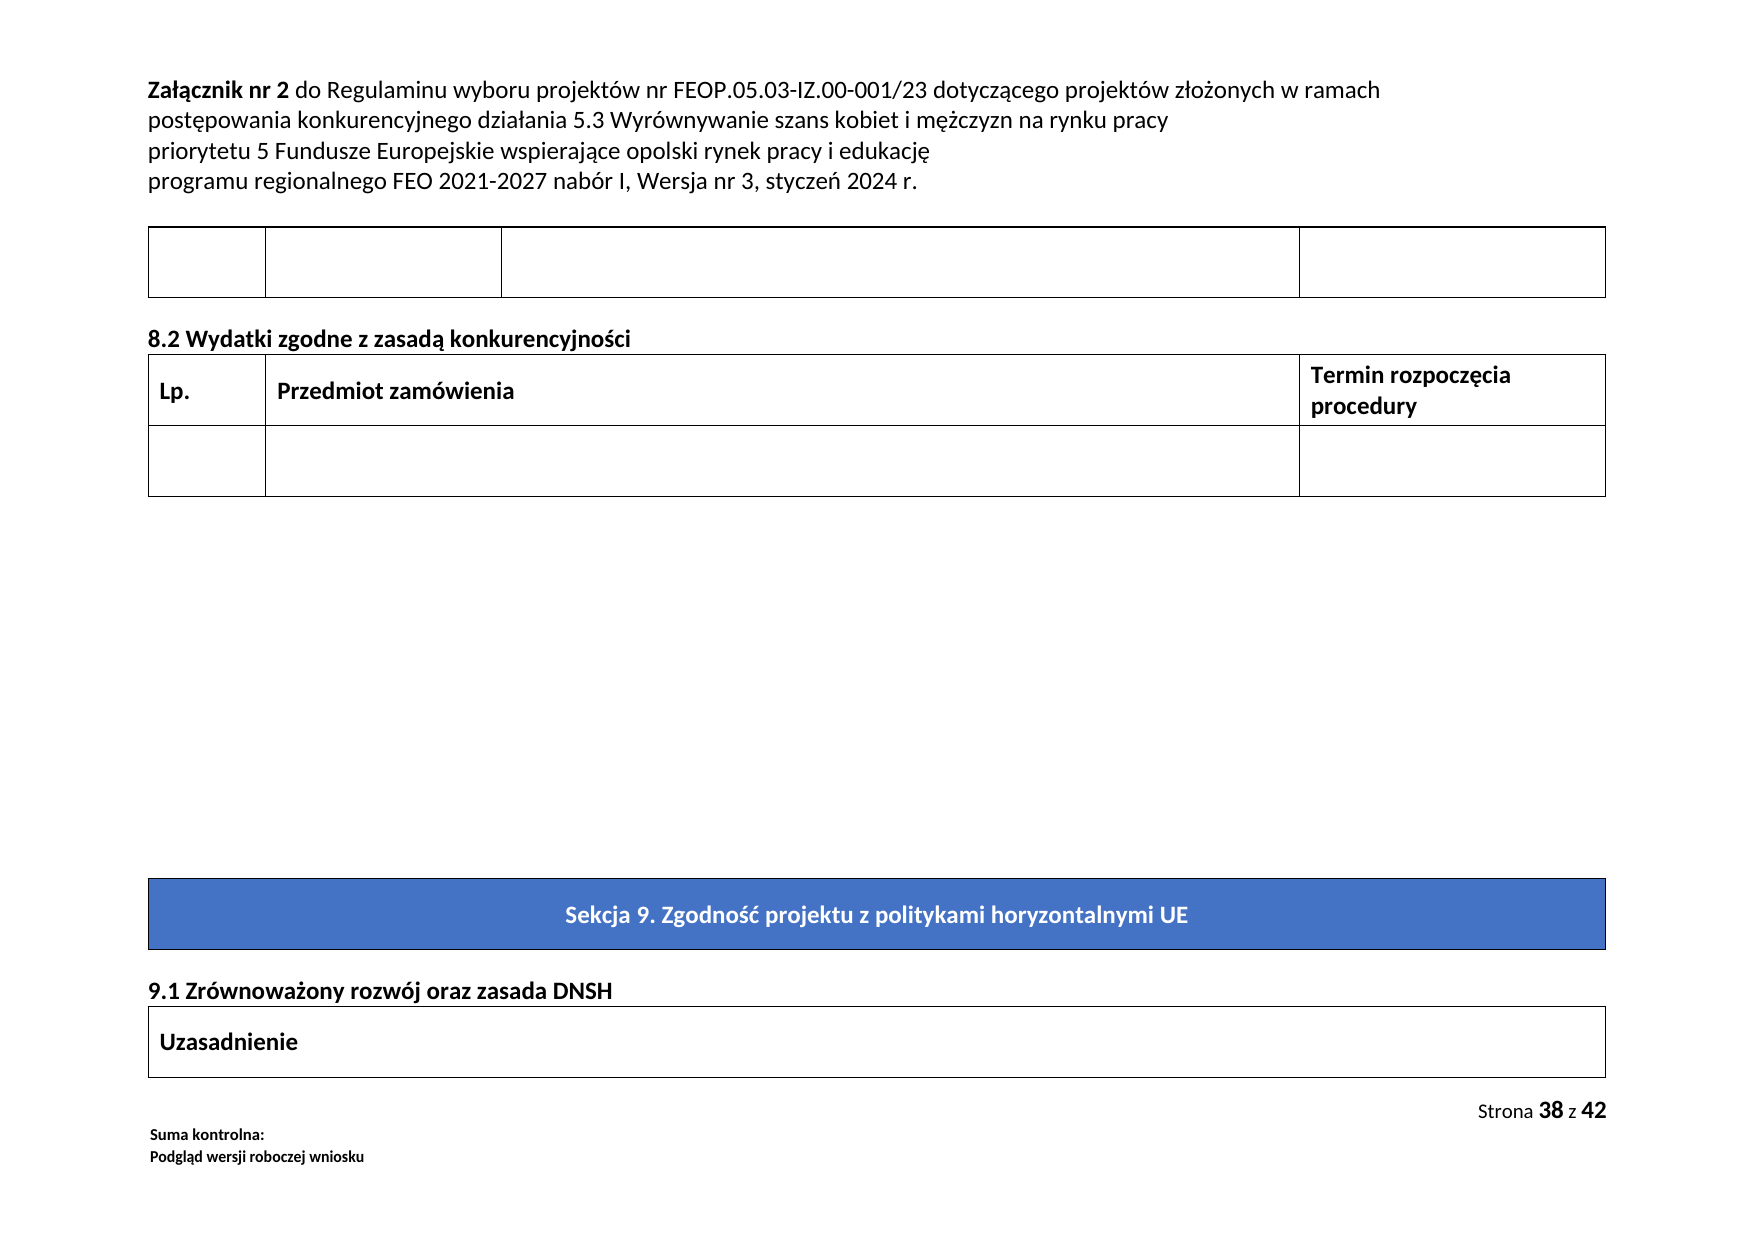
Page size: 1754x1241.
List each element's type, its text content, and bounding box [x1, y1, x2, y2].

table_cell [502, 228, 1299, 297]
table_header Lp. [149, 355, 265, 425]
text 8.2 Wydatki zgodne z zasadą konkurencyjności [148, 324, 1606, 354]
table_cell [149, 426, 265, 496]
table_cell [266, 228, 501, 297]
table_header Termin rozpoczęcia procedury [1300, 355, 1605, 425]
table_cell [149, 228, 265, 297]
text 9.1 Zrównoważony rozwój oraz zasada DNSH [148, 975, 1606, 1006]
table_header Przedmiot zamówienia [266, 355, 1299, 425]
table_cell [266, 426, 1299, 496]
table_header Sekcja 9. Zgodność projektu z politykami horyzontalnymi UE [149, 879, 1605, 949]
table_cell [1300, 228, 1605, 297]
table_cell [1300, 426, 1605, 496]
table_header Uzasadnienie [149, 1007, 1605, 1077]
